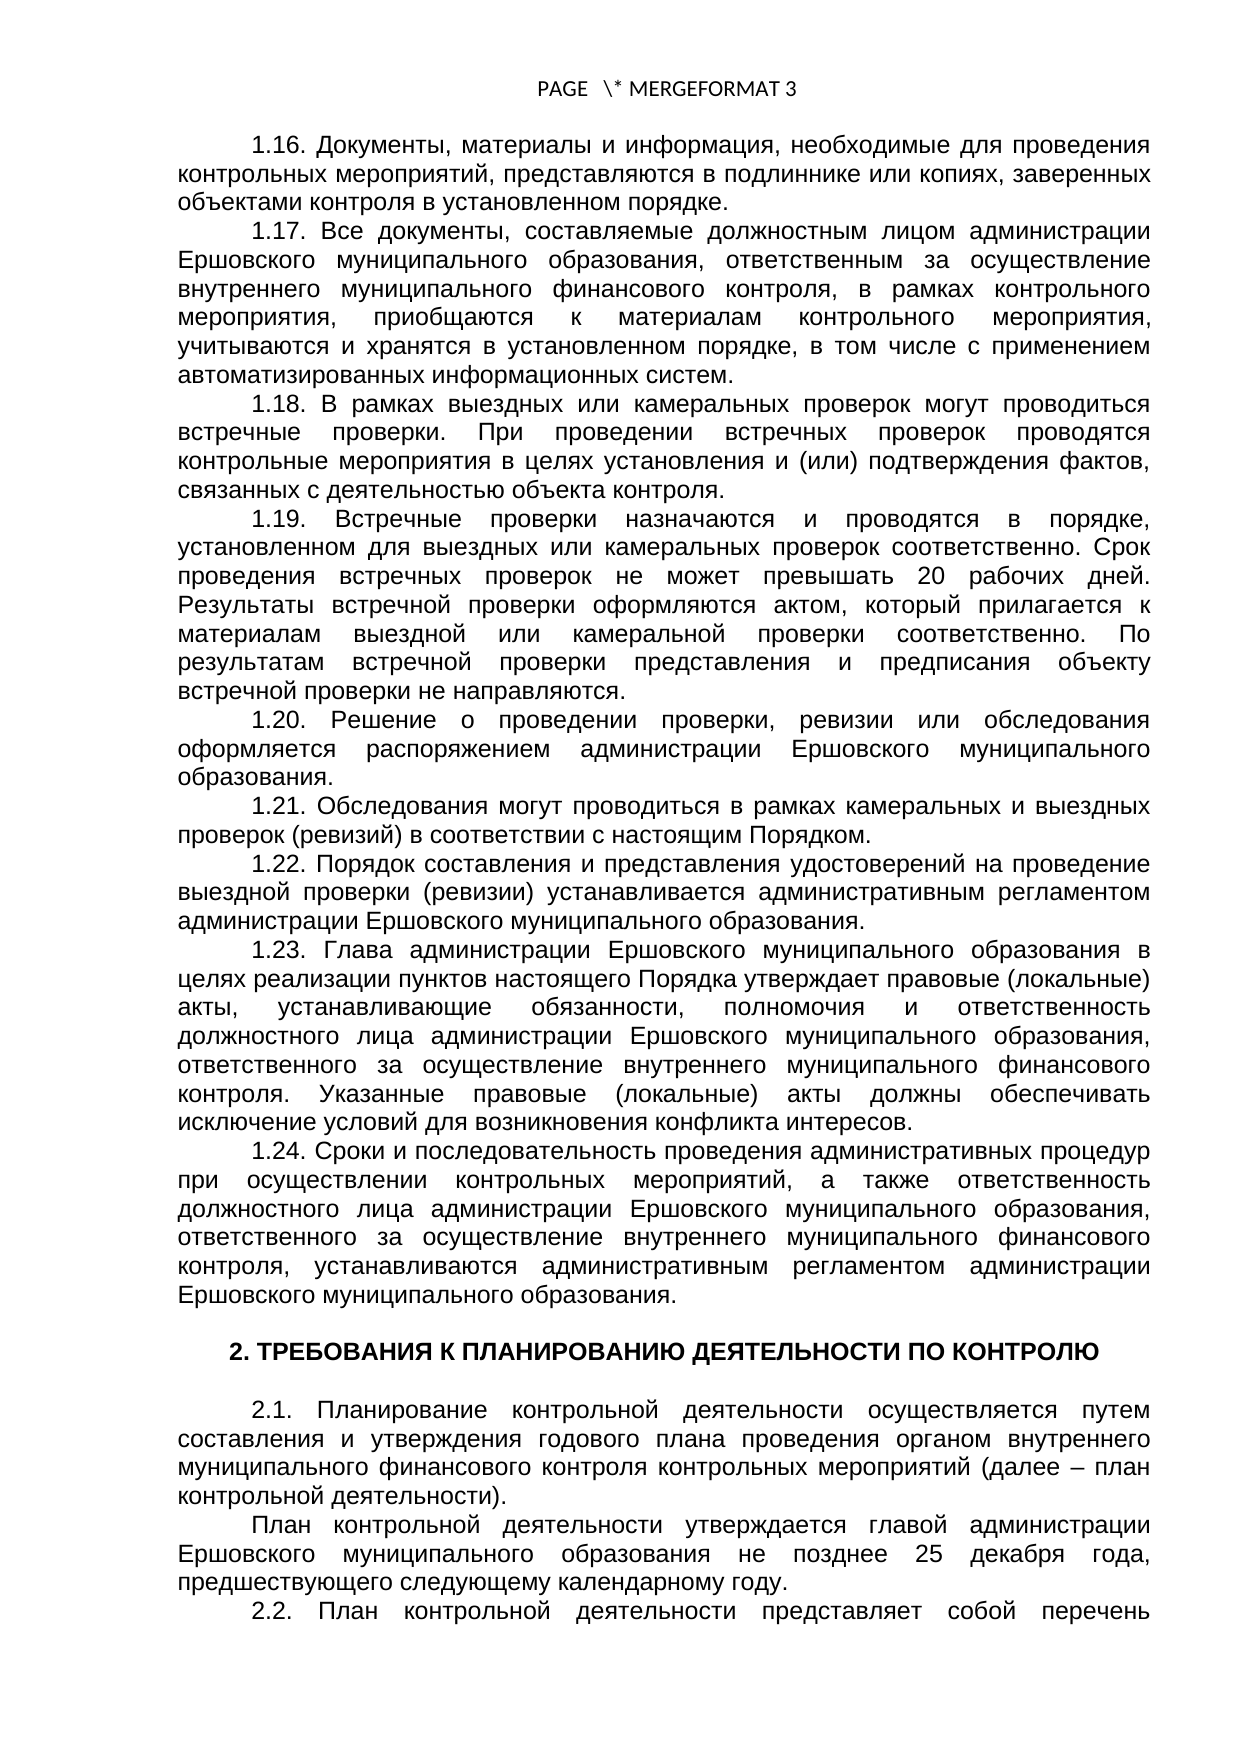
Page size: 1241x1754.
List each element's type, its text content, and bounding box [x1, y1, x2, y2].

text 1.17. Все документы, составляемые должностным лицом администрации Ершовского муниципального образования, ответственным за осуществление внутреннего муниципального финансового контроля, в рамках контрольного мероприятия, приобщаются к материалам контрольного мероприятия, учитываются и хранятся в установленном порядке, в том числе с применением автоматизированных информационных систем. [177, 216, 1152, 388]
text 1.19. Встречные проверки назначаются и проводятся в порядке, установленном для выездных или камеральных проверок соответственно. Срок проведения встречных проверок не может превышать 20 рабочих дней. Результаты встречной проверки оформляются актом, который прилагается к материалам выездной или камеральной проверки соответственно. По результатам встречной проверки представления и предписания объекту встречной проверки не направляются. [177, 503, 1152, 705]
text 1.16. Документы, материалы и информация, необходимые для проведения контрольных мероприятий, представляются в подлиннике или копиях, заверенных объектами контроля в установленном порядке. [177, 130, 1152, 216]
text План контрольной деятельности утверждается главой администрации Ершовского муниципального образования не позднее 25 декабря года, предшествующего следующему календарному году. [177, 1510, 1152, 1596]
text 2.1. Планирование контрольной деятельности осуществляется путем составления и утверждения годового плана проведения органом внутреннего муниципального финансового контроля контрольных мероприятий (далее – план контрольной деятельности). [177, 1395, 1152, 1510]
text 1.23. Глава администрации Ершовского муниципального образования в целях реализации пунктов настоящего Порядка утверждает правовые (локальные) акты, устанавливающие обязанности, полномочия и ответственность должностного лица администрации Ершовского муниципального образования, ответственного за осуществление внутреннего муниципального финансового контроля. Указанные правовые (локальные) акты должны обеспечивать исключение условий для возникновения конфликта интересов. [177, 935, 1152, 1136]
text 1.18. В рамках выездных или камеральных проверок могут проводиться встречные проверки. При проведении встречных проверок проводятся контрольные мероприятия в целях установления и (или) подтверждения фактов, связанных с деятельностью объекта контроля. [177, 388, 1152, 503]
text 1.22. Порядок составления и представления удостоверений на проведение выездной проверки (ревизии) устанавливается административным регламентом администрации Ершовского муниципального образования. [177, 848, 1152, 935]
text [177, 1596, 1152, 1625]
text 1.20. Решение о проведении проверки, ревизии или обследования оформляется распоряжением администрации Ершовского муниципального образования. [177, 705, 1152, 791]
text 1.21. Обследования могут проводиться в рамках камеральных и выездных проверок (ревизий) в соответствии с настоящим Порядком. [177, 791, 1152, 848]
text 1.24. Сроки и последовательность проведения административных процедур при осуществлении контрольных мероприятий, а также ответственность должностного лица администрации Ершовского муниципального образования, ответственного за осуществление внутреннего муниципального финансового контроля, устанавливаются административным регламентом администрации Ершовского муниципального образования. [177, 1136, 1152, 1308]
list ТРЕБОВАНИЯ К ПЛАНИРОВАНИЮ ДЕЯТЕЛЬНОСТИ ПО КОНТРОЛЮ [177, 1337, 1152, 1366]
